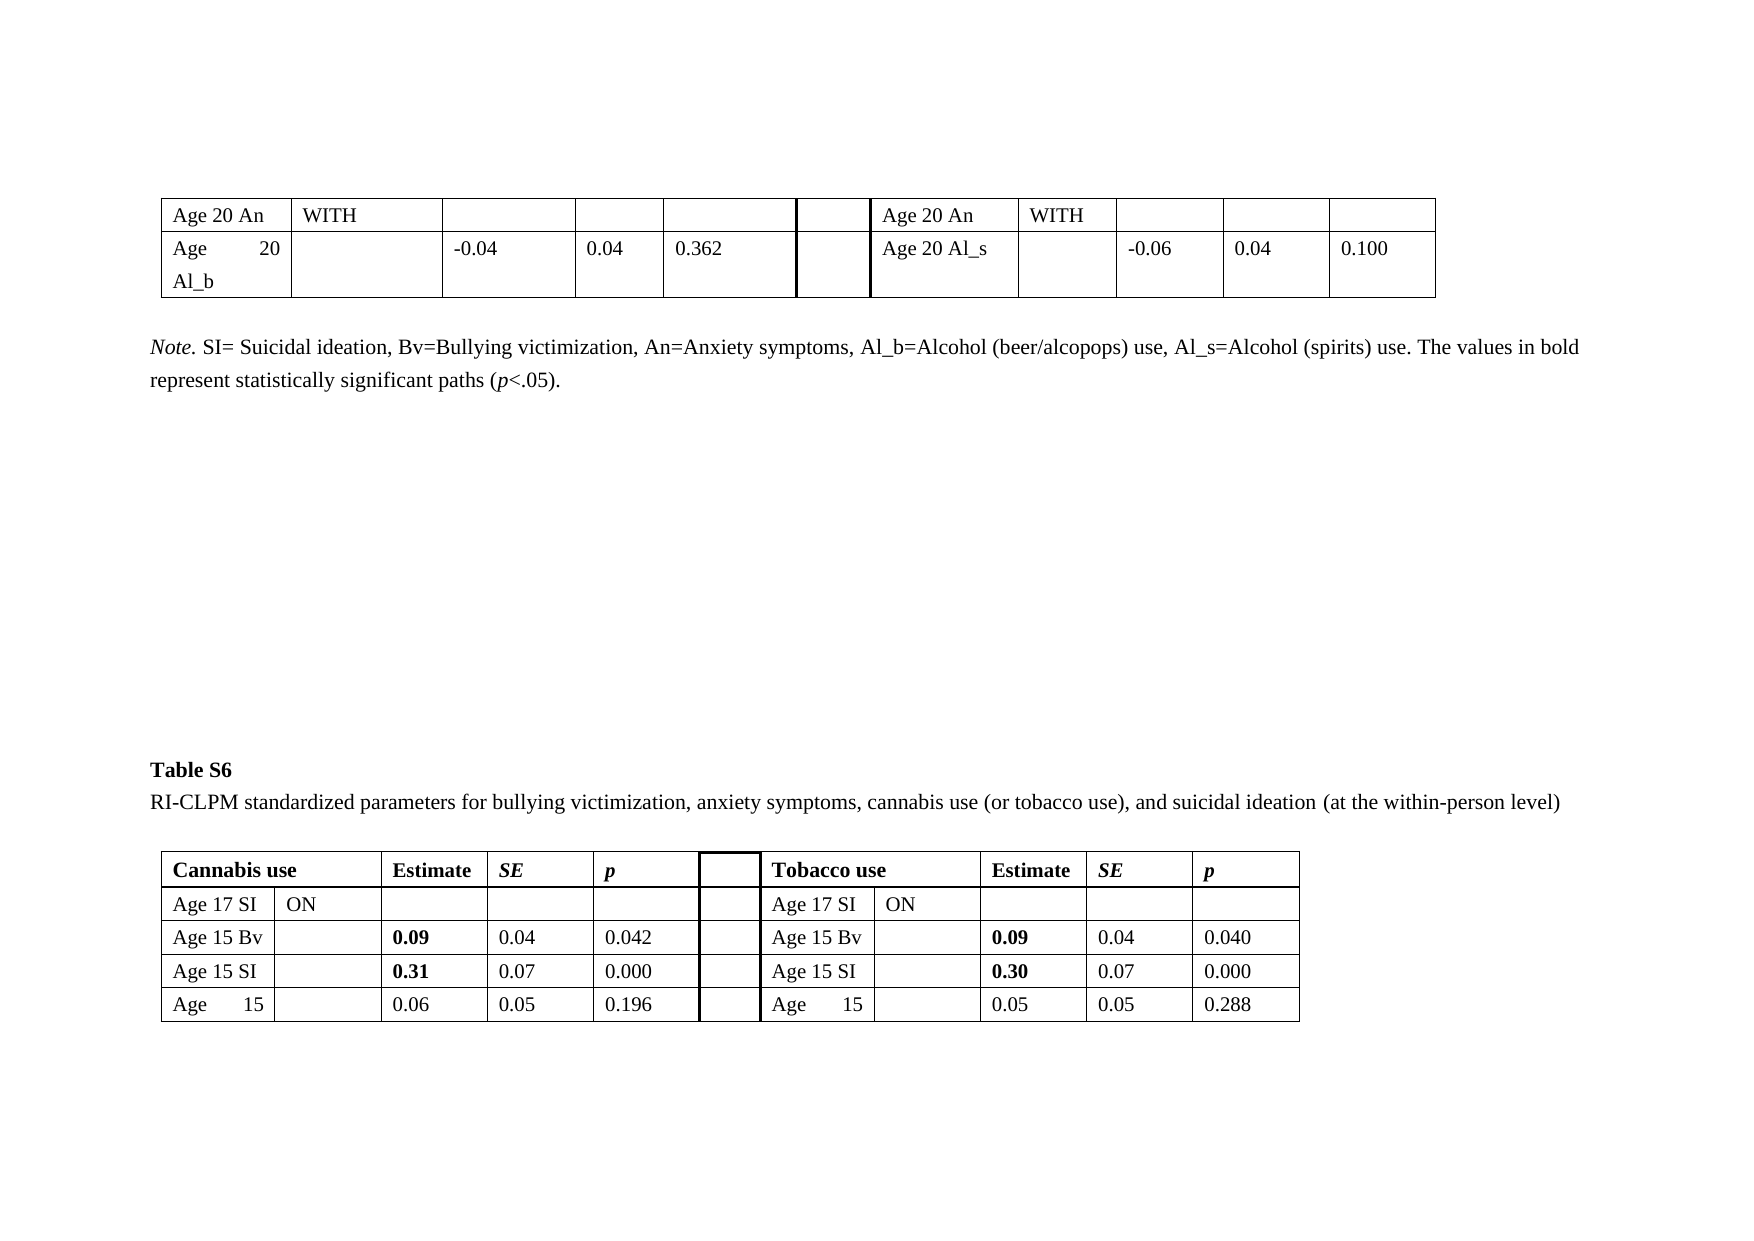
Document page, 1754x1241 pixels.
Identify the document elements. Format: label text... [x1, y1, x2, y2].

text Note. SI= Suicidal ideation, Bv=Bullying victimization, An=Anxiety symptoms, Al_b=Alcohol (beer/alcopops) use, Al_s=Alcohol (spirits) use. The values in bold represent statistically significant paths (p<.05). [150, 331, 1604, 396]
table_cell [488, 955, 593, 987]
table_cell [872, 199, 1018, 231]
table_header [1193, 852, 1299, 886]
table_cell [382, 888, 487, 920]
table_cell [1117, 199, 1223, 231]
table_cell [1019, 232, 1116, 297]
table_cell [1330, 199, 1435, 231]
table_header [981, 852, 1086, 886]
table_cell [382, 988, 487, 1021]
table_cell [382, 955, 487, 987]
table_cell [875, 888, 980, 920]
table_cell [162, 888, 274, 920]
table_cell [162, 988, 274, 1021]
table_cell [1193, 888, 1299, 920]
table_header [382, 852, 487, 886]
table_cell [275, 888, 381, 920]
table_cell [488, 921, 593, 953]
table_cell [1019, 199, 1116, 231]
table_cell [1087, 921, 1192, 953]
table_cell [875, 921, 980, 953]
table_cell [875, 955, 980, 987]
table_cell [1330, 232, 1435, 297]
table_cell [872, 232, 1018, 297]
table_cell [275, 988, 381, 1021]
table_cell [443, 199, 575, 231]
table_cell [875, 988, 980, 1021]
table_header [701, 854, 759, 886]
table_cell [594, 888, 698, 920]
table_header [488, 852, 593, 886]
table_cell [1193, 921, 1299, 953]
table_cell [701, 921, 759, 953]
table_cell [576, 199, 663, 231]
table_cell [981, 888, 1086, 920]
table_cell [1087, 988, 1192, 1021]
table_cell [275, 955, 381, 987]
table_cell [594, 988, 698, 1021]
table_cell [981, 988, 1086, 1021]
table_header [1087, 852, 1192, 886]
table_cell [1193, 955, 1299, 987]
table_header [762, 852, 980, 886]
text Table S6 [150, 753, 1604, 786]
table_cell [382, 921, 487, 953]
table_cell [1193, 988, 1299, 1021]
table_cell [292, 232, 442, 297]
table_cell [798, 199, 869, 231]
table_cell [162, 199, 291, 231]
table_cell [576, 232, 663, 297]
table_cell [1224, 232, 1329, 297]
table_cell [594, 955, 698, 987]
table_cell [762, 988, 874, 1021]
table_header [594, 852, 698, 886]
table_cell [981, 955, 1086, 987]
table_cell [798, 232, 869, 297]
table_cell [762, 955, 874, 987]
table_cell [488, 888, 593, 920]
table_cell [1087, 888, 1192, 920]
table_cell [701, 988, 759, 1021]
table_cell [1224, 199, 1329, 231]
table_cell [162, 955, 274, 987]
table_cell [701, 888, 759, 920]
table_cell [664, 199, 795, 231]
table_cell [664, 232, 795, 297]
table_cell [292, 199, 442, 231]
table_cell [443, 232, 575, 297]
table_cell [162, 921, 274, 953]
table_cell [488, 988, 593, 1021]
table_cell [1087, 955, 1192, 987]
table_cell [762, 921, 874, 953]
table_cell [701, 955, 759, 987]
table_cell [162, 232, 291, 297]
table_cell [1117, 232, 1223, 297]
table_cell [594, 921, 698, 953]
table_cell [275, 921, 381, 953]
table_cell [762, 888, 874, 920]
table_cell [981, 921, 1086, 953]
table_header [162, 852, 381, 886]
text RI-CLPM standardized parameters for bullying victimization, anxiety symptoms, cannabis use (or tobacco use), and suicidal ideation (at the within-person level) [150, 786, 1604, 818]
